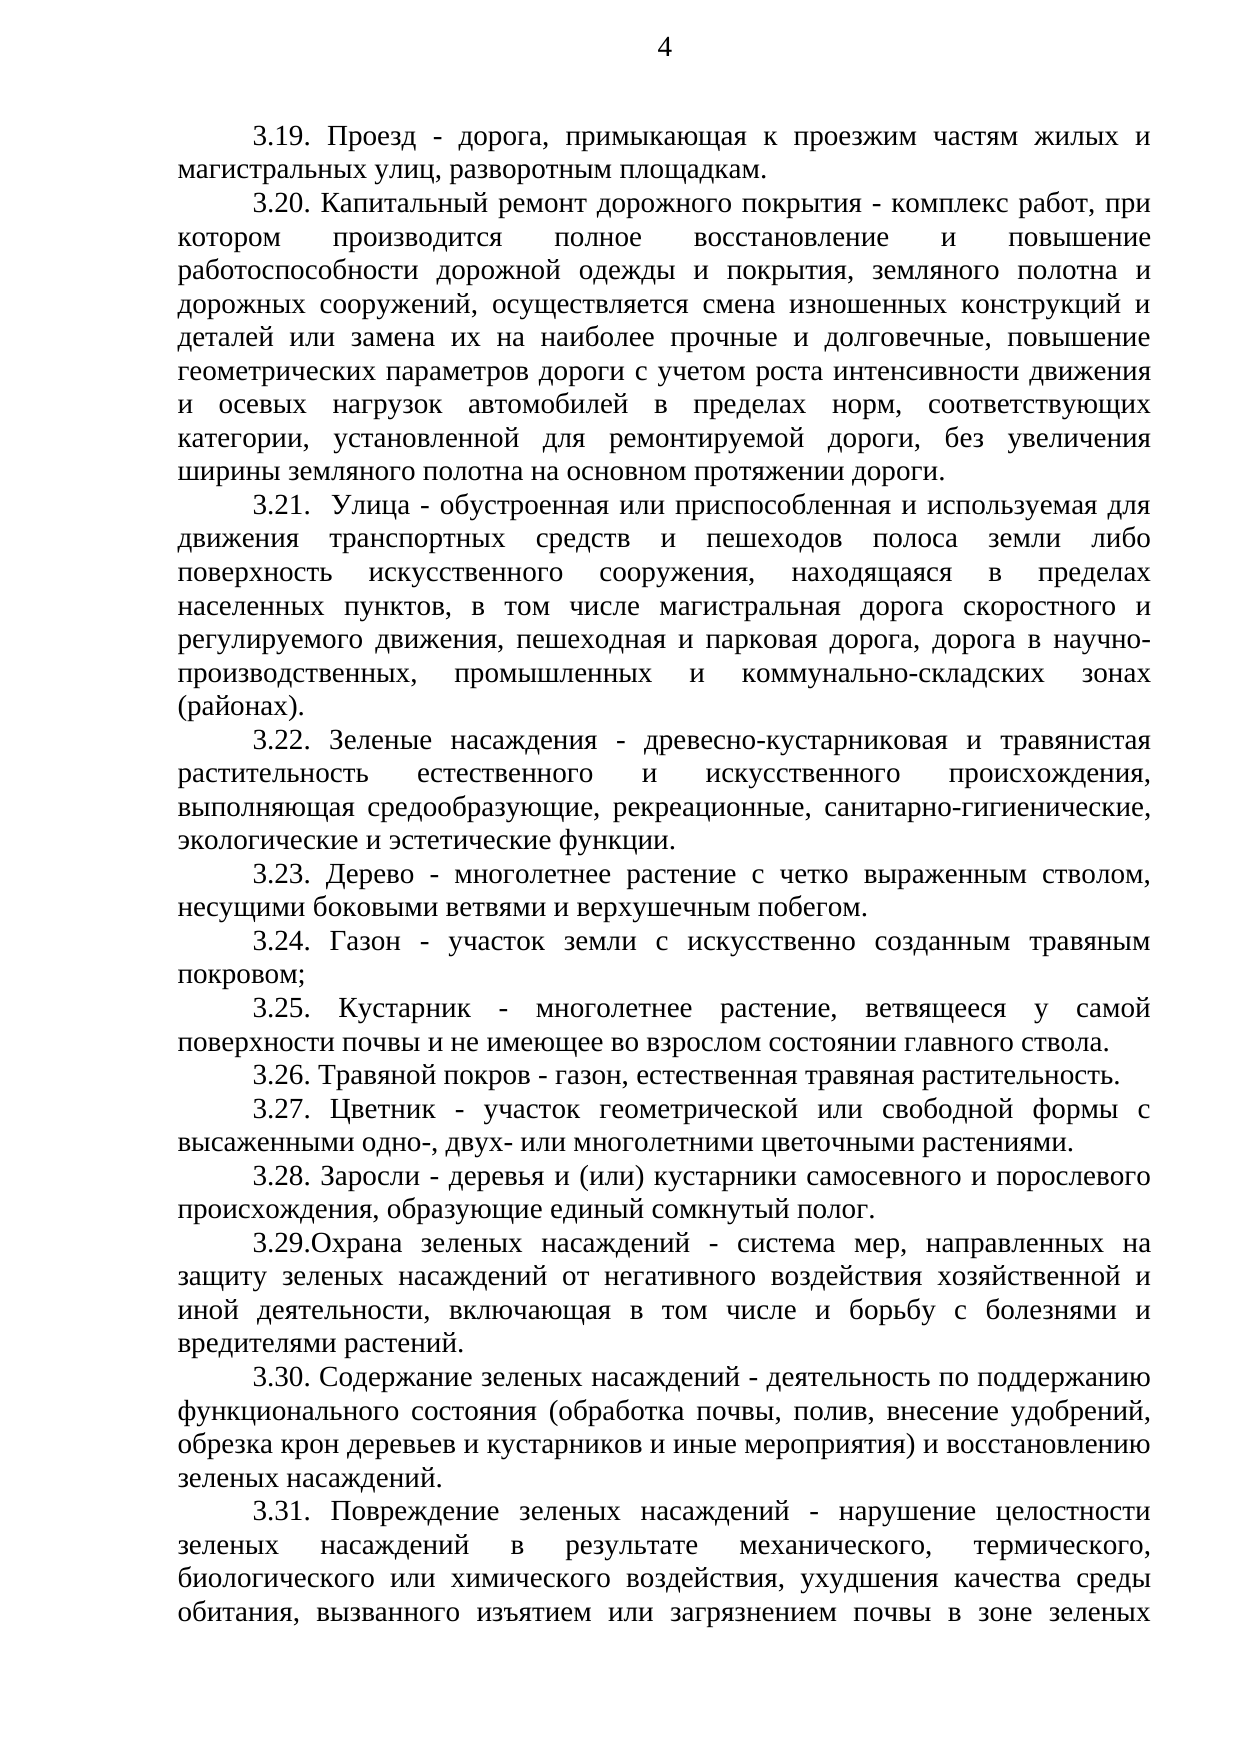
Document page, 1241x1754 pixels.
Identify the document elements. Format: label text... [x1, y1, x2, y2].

text 3.30. Содержание зеленых насаждений - деятельность по поддержанию функционального состояния (обработка почвы, полив, внесение удобрений, обрезка крон деревьев и кустарников и иные мероприятия) и восстановлению зеленых насаждений. [177, 1359, 1152, 1493]
text 3.24. Газон - участок земли с искусственно созданным травяным покровом; [177, 923, 1152, 990]
text 3.28. Заросли - деревья и (или) кустарники самосевного и порослевого происхождения, образующие единый сомкнутый полог. [177, 1158, 1152, 1225]
text 3.23. Дерево - многолетнее растение с четко выраженным стволом, несущими боковыми ветвями и верхушечным побегом. [177, 856, 1152, 923]
text 3.25. Кустарник - многолетнее растение, ветвящееся у самой поверхности почвы и не имеющее во взрослом состоянии главного ствола. [177, 990, 1152, 1057]
text 3.22. Зеленые насаждения - древесно-кустарниковая и травянистая растительность естественного и искусственного происхождения, выполняющая средообразующие, рекреационные, санитарно-гигиенические, экологические и эстетические функции. [177, 722, 1152, 856]
text 3.19. Проезд - дорога, примыкающая к проезжим частям жилых и магистральных улиц, разворотным площадкам. [177, 118, 1152, 185]
text 3.29.Охрана зеленых насаждений - система мер, направленных на защиту зеленых насаждений от негативного воздействия хозяйственной и иной деятельности, включающая в том числе и борьбу с болезнями и вредителями растений. [177, 1225, 1152, 1359]
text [177, 1493, 1152, 1627]
text 3.21. Улица - обустроенная или приспособленная и используемая для движения транспортных средств и пешеходов полоса земли либо поверхность искусственного сооружения, находящаяся в пределах населенных пунктов, в том числе магистральная дорога скоростного и регулируемого движения, пешеходная и парковая дорога, дорога в научно-производственных, промышленных и коммунально-складских зонах (районах). [177, 487, 1152, 722]
text 3.27. Цветник - участок геометрической или свободной формы с высаженными одно-, двух- или многолетними цветочными растениями. [177, 1091, 1152, 1158]
text 3.26. Травяной покров - газон, естественная травяная растительность. [177, 1057, 1152, 1091]
text 3.20. Капитальный ремонт дорожного покрытия - комплекс работ, при котором производится полное восстановление и повышение работоспособности дорожной одежды и покрытия, земляного полотна и дорожных сооружений, осуществляется смена изношенных конструкций и деталей или замена их на наиболее прочные и долговечные, повышение геометрических параметров дороги с учетом роста интенсивности движения и осевых нагрузок автомобилей в пределах норм, соответствующих категории, установленной для ремонтируемой дороги, без увеличения ширины земляного полотна на основном протяжении дороги. [177, 185, 1152, 487]
